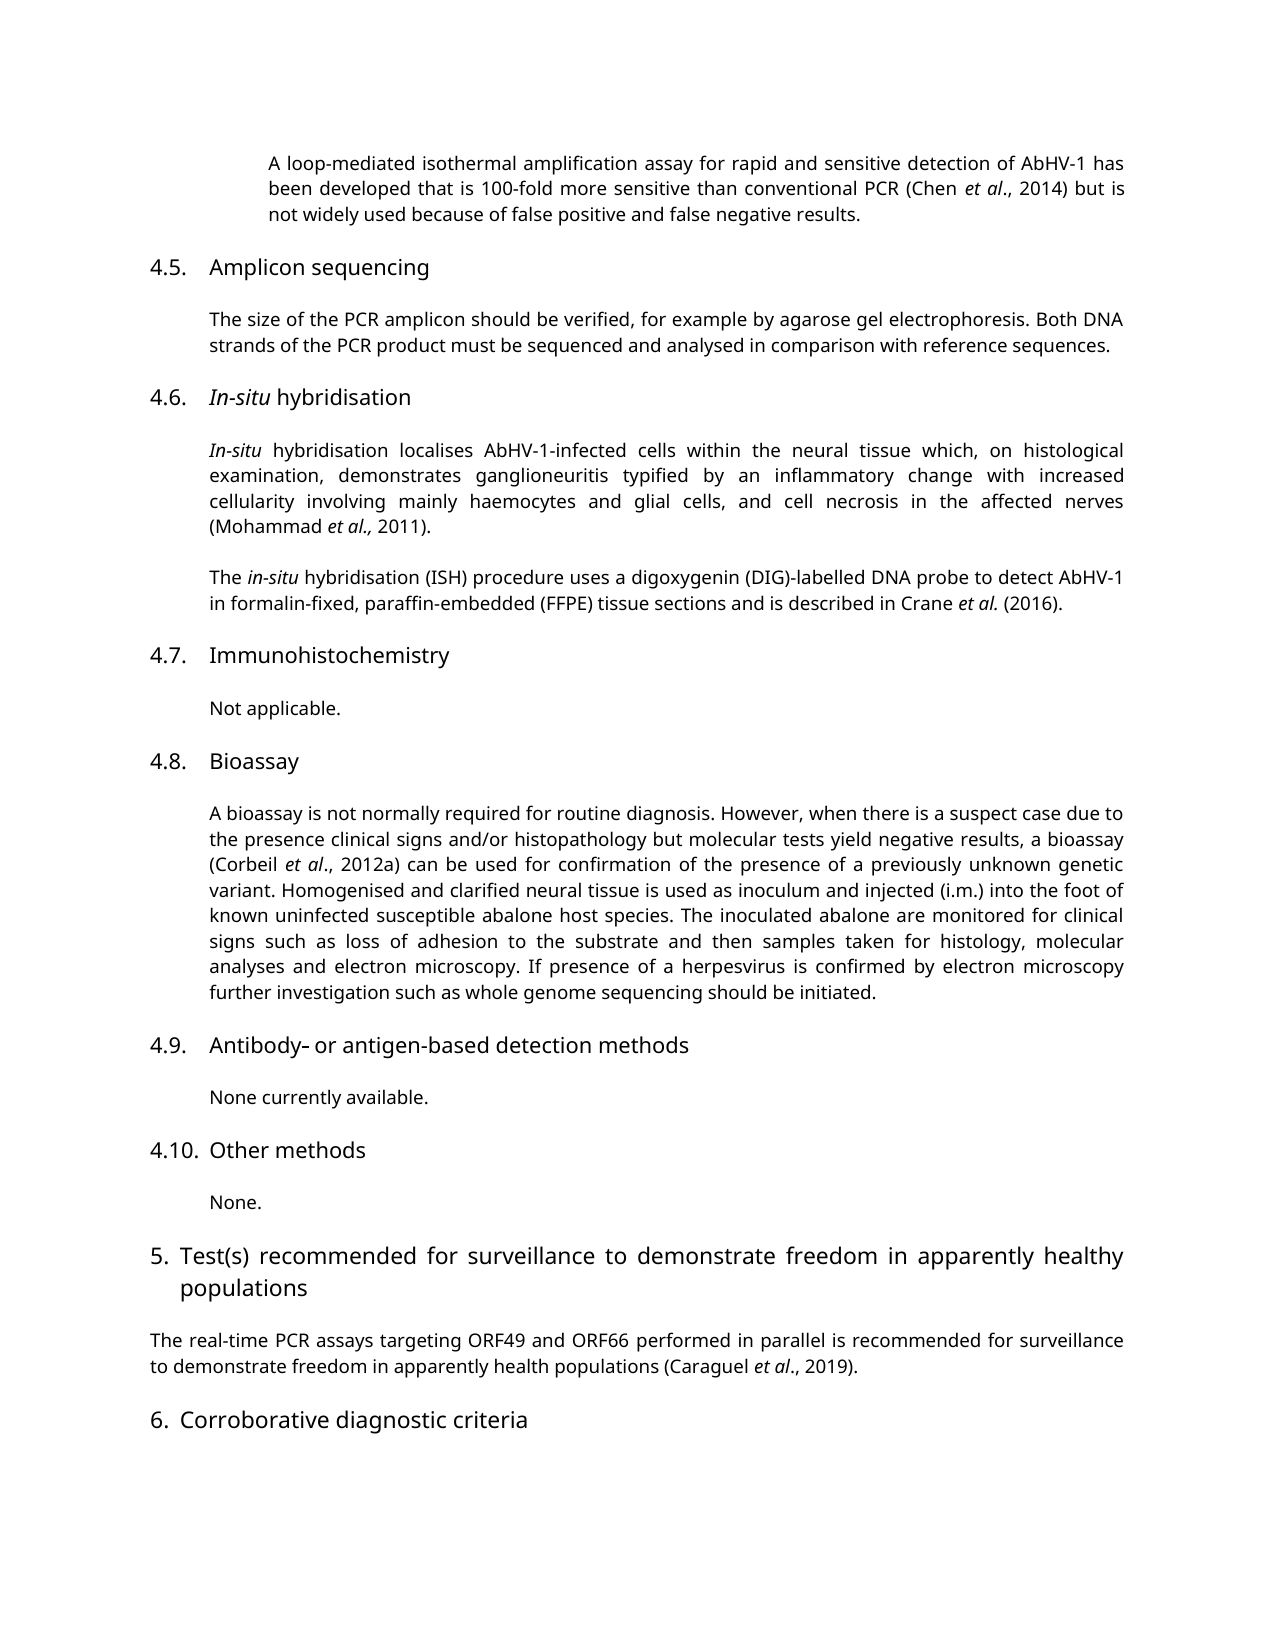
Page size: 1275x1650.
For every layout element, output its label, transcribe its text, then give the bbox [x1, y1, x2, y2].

text In-situ hybridisation localises AbHV-1-infected cells within the neural tissue which, on histological examination, demonstrates ganglioneuritis typified by an inflammatory change with increased cellularity involving mainly haemocytes and glial cells, and cell necrosis in the affected nerves (Mohammad et al., 2011). [209, 437, 1125, 539]
text 4.8. Bioassay [150, 746, 1125, 775]
text 4.9. Antibody- or antigen-based detection methods [150, 1029, 1125, 1059]
text None. [209, 1190, 1125, 1215]
text 5. Test(s) recommended for surveillance to demonstrate freedom in apparently healthy populations [150, 1240, 1125, 1303]
text 4.10. Other methods [150, 1135, 1125, 1165]
text 4.7. Immunohistochemistry [150, 640, 1125, 670]
text 6. Corroborative diagnostic criteria [150, 1404, 1125, 1435]
text 4.6. In-situ hybridisation [150, 382, 1125, 412]
text None currently available. [209, 1084, 1125, 1110]
text The in-situ hybridisation (ISH) procedure uses a digoxygenin (DIG)-labelled DNA probe to detect AbHV-1 in formalin-fixed, paraffin-embedded (FFPE) tissue sections and is described in Crane et al. (2016). [209, 564, 1125, 615]
text The size of the PCR amplicon should be verified, for example by agarose gel electrophoresis. Both DNA strands of the PCR product must be sequenced and analysed in comparison with reference sequences. [209, 306, 1125, 357]
text 4.5. Amplicon sequencing [150, 252, 1125, 281]
text A loop-mediated isothermal amplification assay for rapid and sensitive detection of AbHV-1 has been developed that is 100-fold more sensitive than conventional PCR (Chen et al., 2014) but is not widely used because of false positive and false negative results. [268, 150, 1125, 227]
text A bioassay is not normally required for routine diagnosis. However, when there is a suspect case due to the presence clinical signs and/or histopathology but molecular tests yield negative results, a bioassay (Corbeil et al., 2012a) can be used for confirmation of the presence of a previously unknown genetic variant. Homogenised and clarified neural tissue is used as inoculum and injected (i.m.) into the foot of known uninfected susceptible abalone host species. The inoculated abalone are monitored for clinical signs such as loss of adhesion to the substrate and then samples taken for histology, molecular analyses and electron microscopy. If presence of a herpesvirus is confirmed by electron microscopy further investigation such as whole genome sequencing should be initiated. [209, 800, 1125, 1004]
text The real-time PCR assays targeting ORF49 and ORF66 performed in parallel is recommended for surveillance to demonstrate freedom in apparently health populations (Caraguel et al., 2019). [150, 1328, 1125, 1379]
text Not applicable. [209, 695, 1125, 721]
